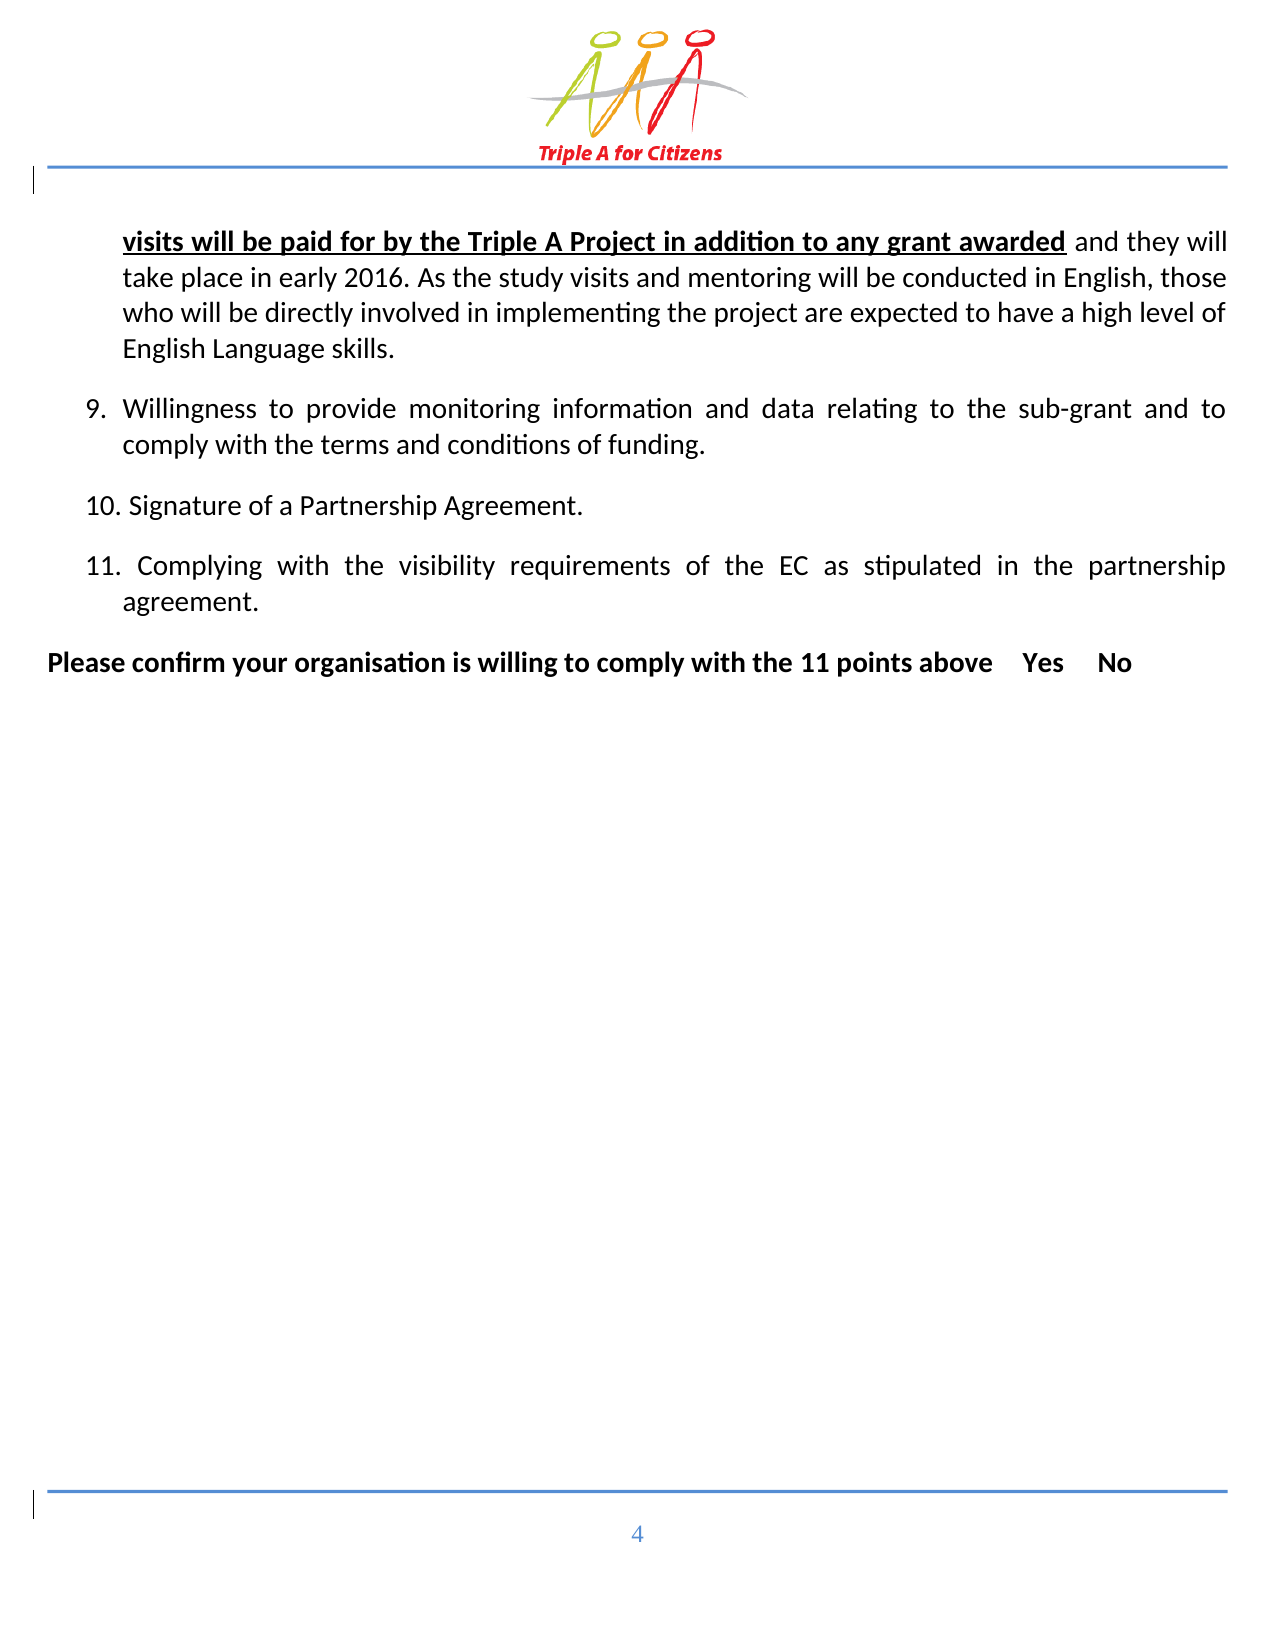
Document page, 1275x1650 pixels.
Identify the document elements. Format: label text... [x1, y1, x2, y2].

list Complying with the visibility requirements of the EC as stipulated in the partnership agreement. [85, 547, 1228, 619]
picture [526, 29, 749, 165]
list Willingness to provide monitoring information and data relating to the sub-grant and to comply with the terms and conditions of funding. [85, 391, 1228, 462]
text Please confirm your organisation is willing to comply with the 11 points above Yes No [47, 644, 1228, 679]
list Signature of a Partnership Agreement. [85, 487, 1228, 522]
